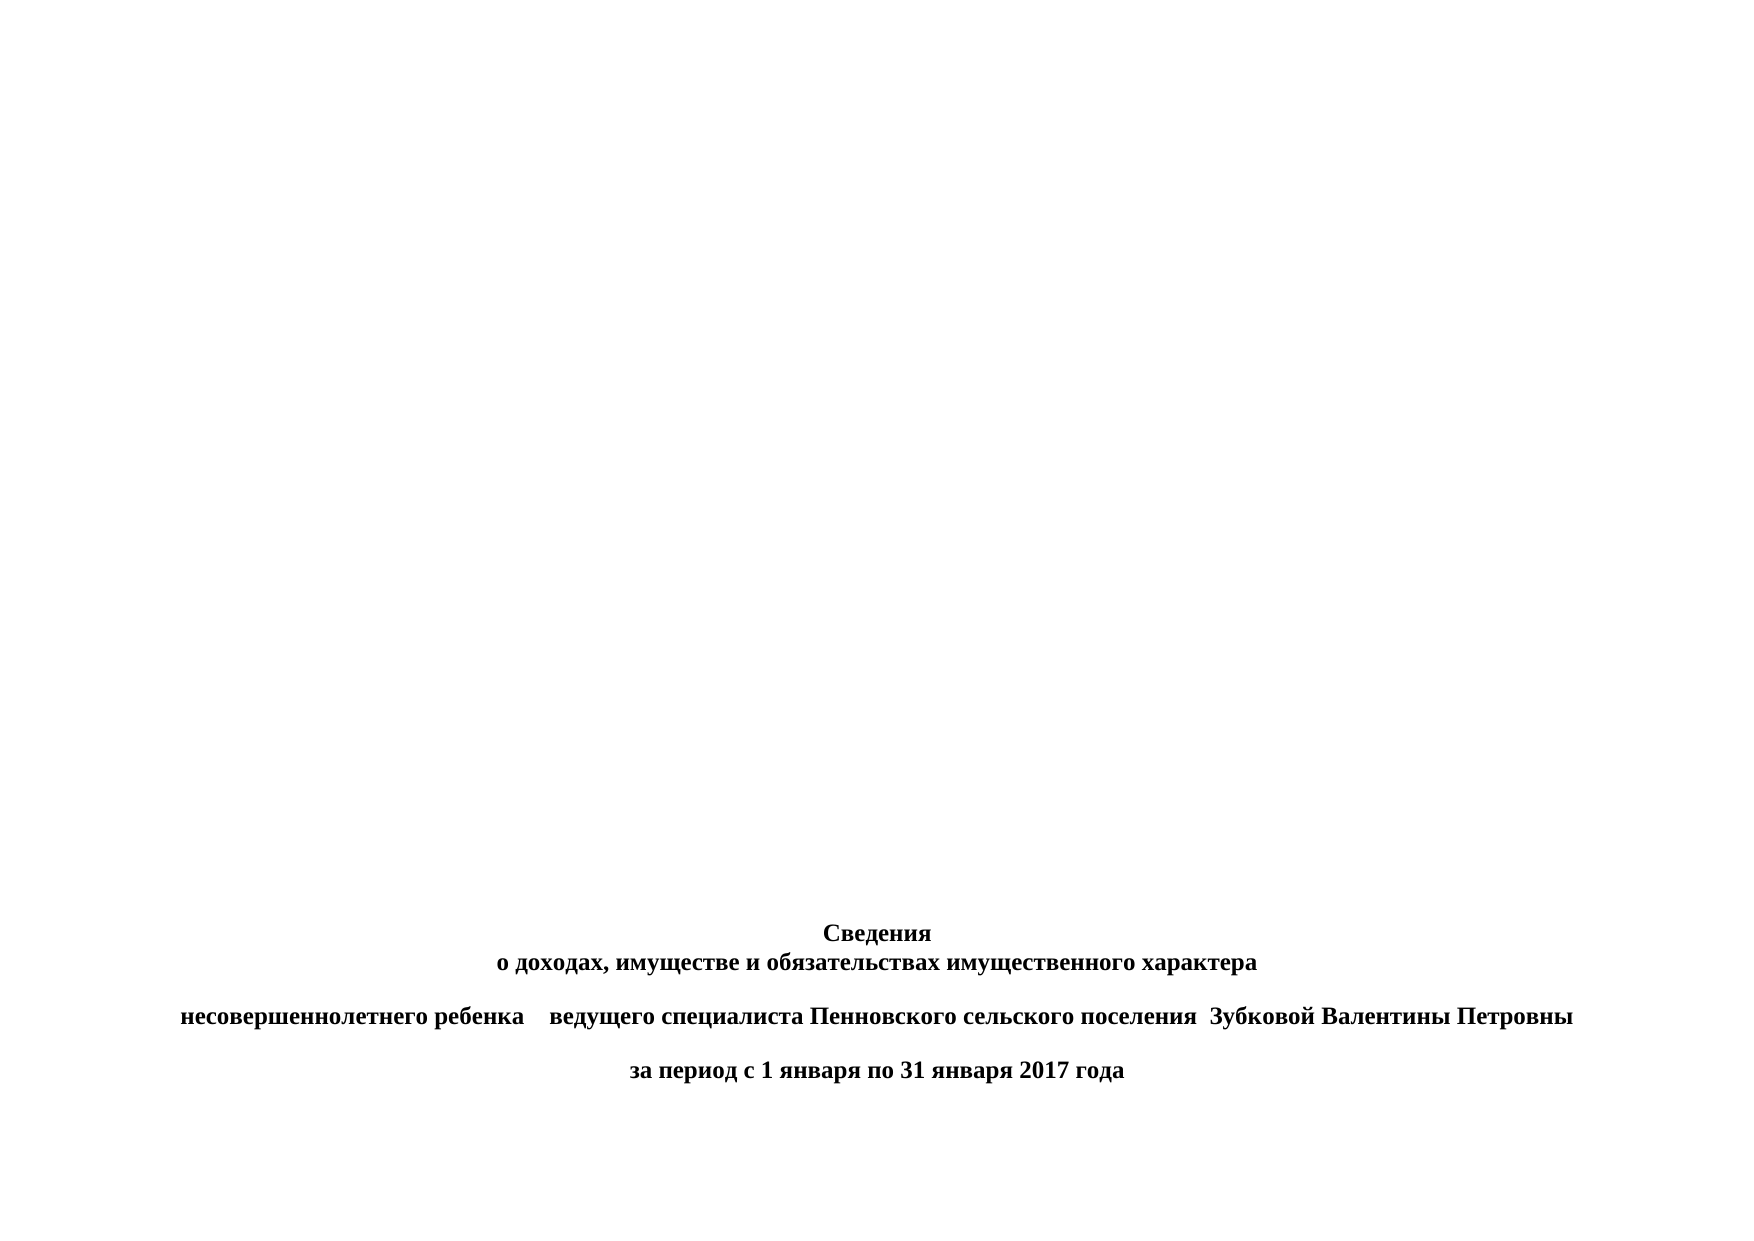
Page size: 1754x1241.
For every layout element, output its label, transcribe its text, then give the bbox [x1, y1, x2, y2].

text за период с 1 января по 31 января 2017 года [118, 1055, 1636, 1084]
text о доходах, имуществе и обязательствах имущественного характера [118, 947, 1636, 976]
text Сведения [118, 918, 1636, 947]
text несовершеннолетнего ребенка ведущего специалиста Пенновского сельского поселения Зубковой Валентины Петровны [118, 1001, 1636, 1030]
